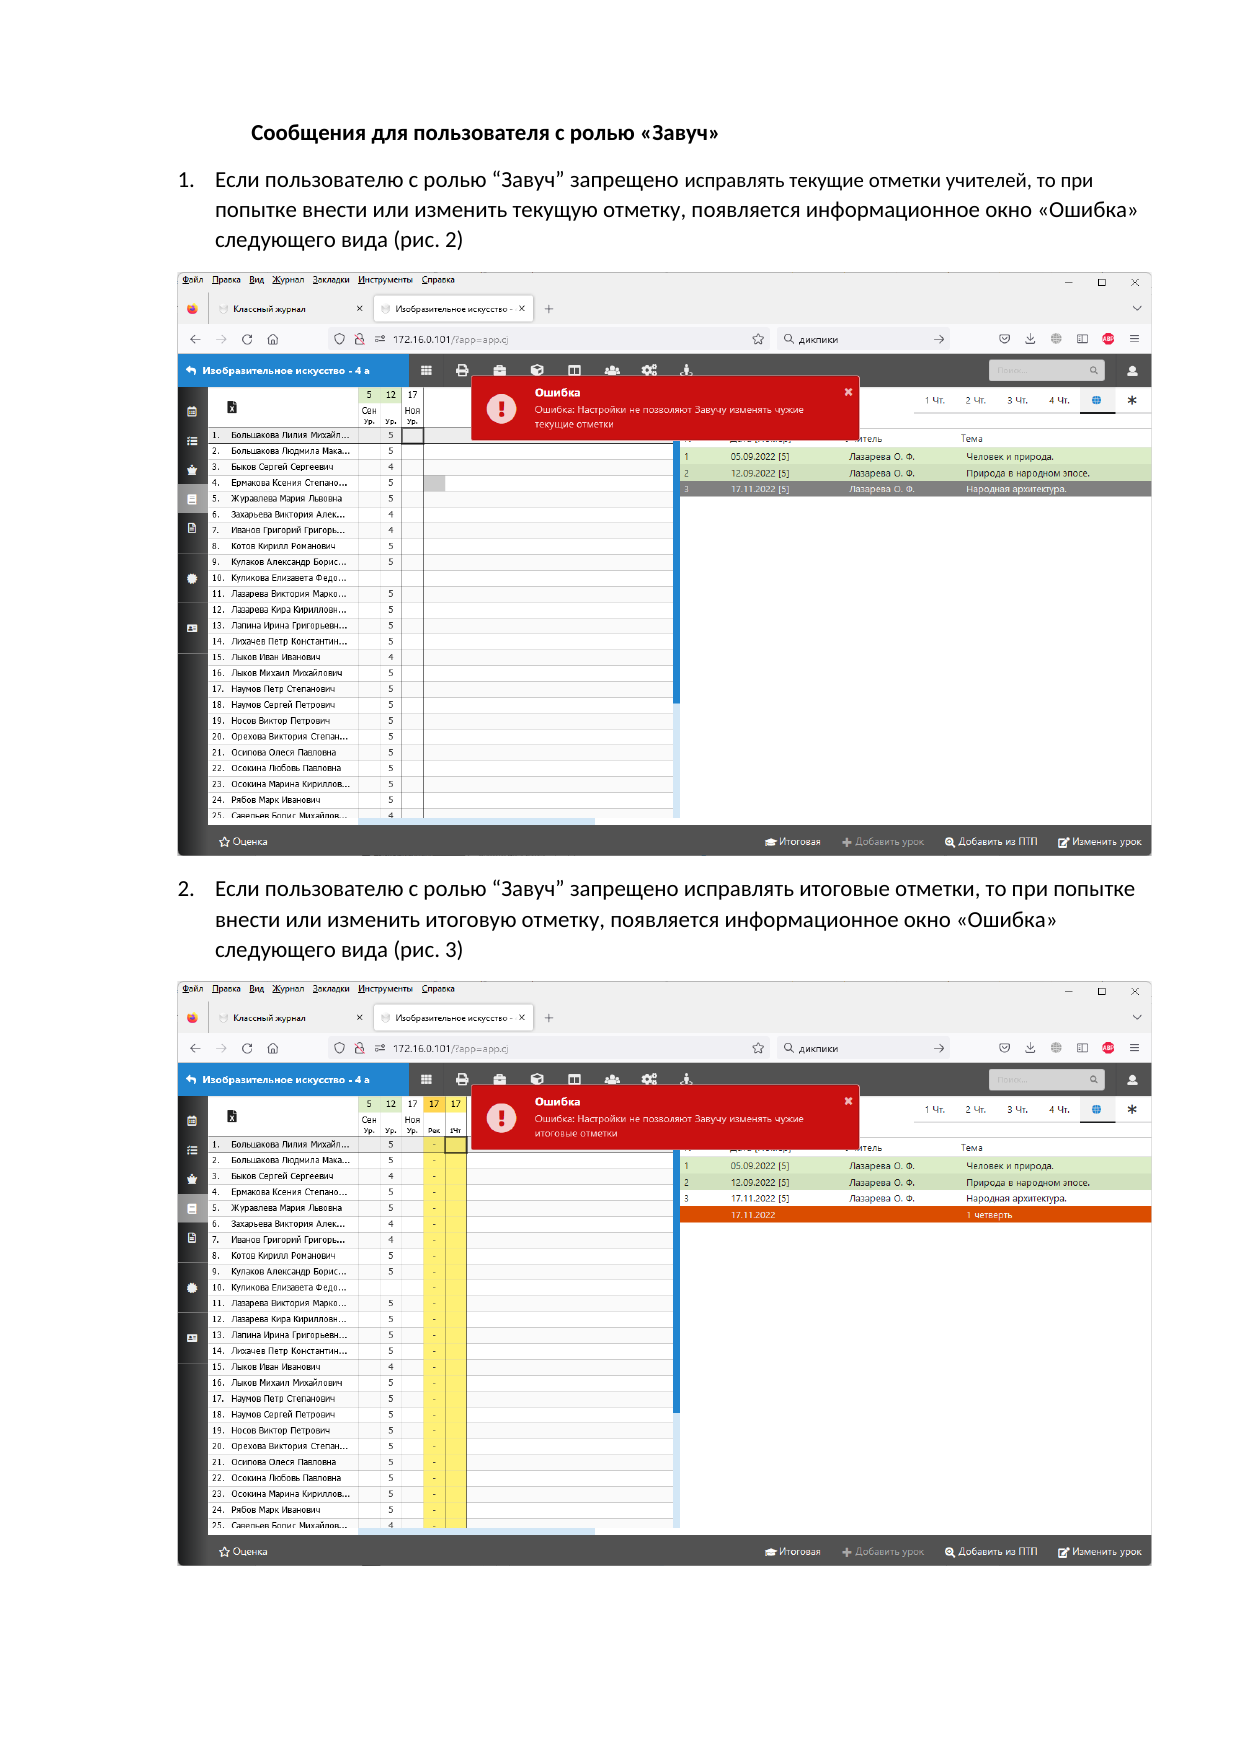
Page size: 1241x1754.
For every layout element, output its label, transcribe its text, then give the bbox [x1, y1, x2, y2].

picture [177, 272, 1152, 856]
list Если пользователю с ролью “Завуч” запрещено исправлять текущие отметки учителей, то при попытке внести или изменить текущую отметку, появляется информационное окно «Ошибка» следующего вида (рис. 2) [177, 165, 1152, 253]
picture [177, 981, 1152, 1566]
text Сообщения для пользователя с ролью «Завуч» [177, 118, 1152, 146]
list Если пользователю с ролью “Завуч” запрещено исправлять итоговые отметки, то при попытке внести или изменить итоговую отметку, появляется информационное окно «Ошибка» следующего вида (рис. 3) [177, 874, 1152, 963]
